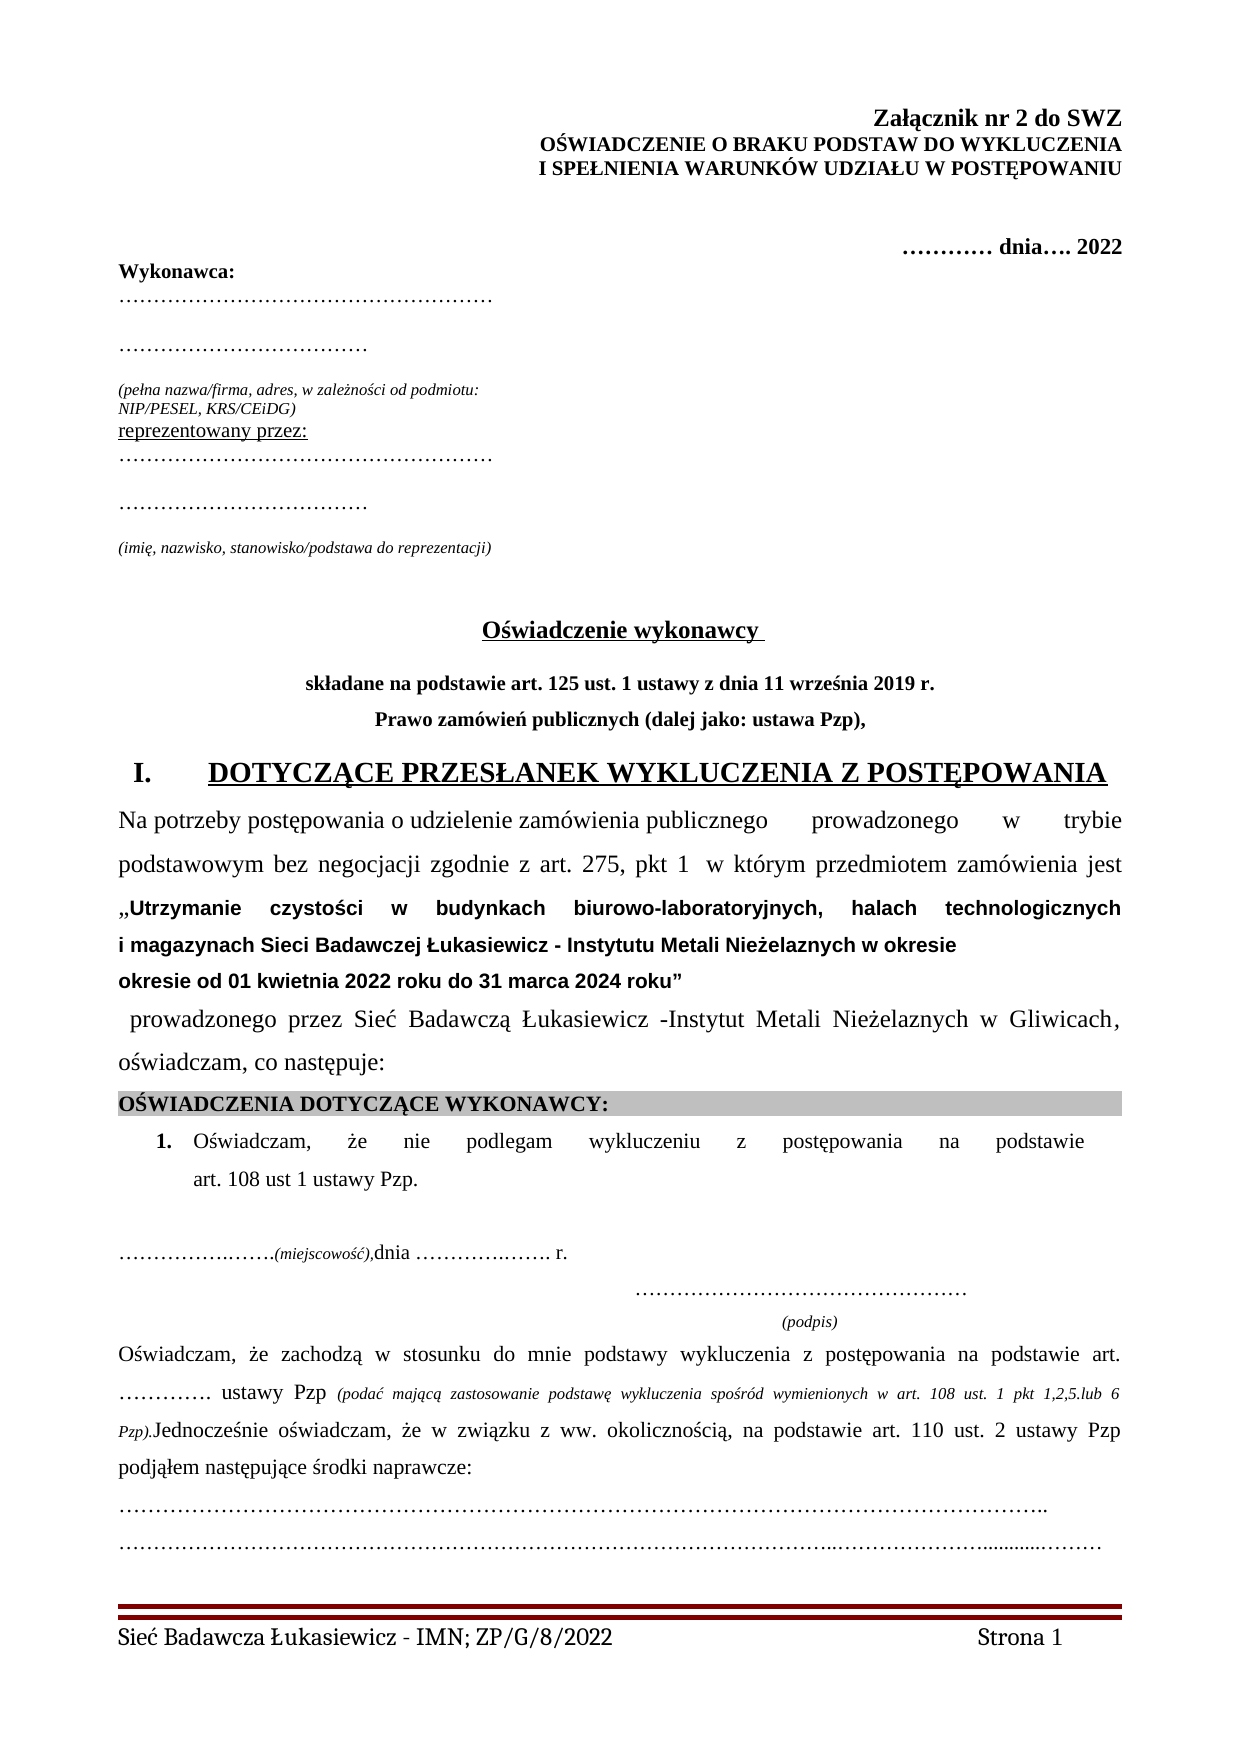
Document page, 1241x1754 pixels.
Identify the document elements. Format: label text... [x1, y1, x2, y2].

text ……………………………………………………………………………… [118, 283, 502, 356]
text Oświadczenie wykonawcy [118, 615, 1122, 644]
text …………………………………………………………………………………………..…………………...........……… [118, 1530, 1122, 1554]
text OŚWIADCZENIE O BRAKU PODSTAW DO WYKLUCZENIA [118, 132, 1122, 156]
text ………………………………………… [118, 1276, 1122, 1300]
text Prawo zamówień publicznych (dalej jako: ustawa Pzp), [118, 707, 1122, 731]
text Oświadczam, że zachodzą w stosunku do mnie podstawy wykluczenia z postępowania na podstawie art. …………. ustawy Pzp (podać mającą zastosowanie podstawę wykluczenia spośród wymienionych w art. 108 ust. 1 pkt 1,2,5.lub 6 Pzp).Jednocześnie oświadczam, że w związku z ww. okolicznością, na podstawie art. 110 ust. 2 ustawy Pzp podjąłem następujące środki naprawcze: ……………………………………………………………………………………………………………….. [118, 1341, 1122, 1517]
text OŚWIADCZENIA DOTYCZĄCE WYKONAWCY: [118, 1091, 1122, 1116]
text ……………………………………………………………………………… [118, 442, 502, 514]
text prowadzonego przez Sieć Badawczą Łukasiewicz -Instytut Metali Nieżelaznych w Gliwicach, oświadczam, co następuje: [118, 1004, 1122, 1076]
text reprezentowany przez: [118, 418, 1122, 442]
text …………….…….(miejscowość),dnia ………….……. r. [118, 1240, 1122, 1264]
text Na potrzeby postępowania o udzielenie zamówienia publicznego prowadzonego w trybie podstawowym bez negocjacji zgodnie z art. 275, pkt 1 w którym przedmiotem zamówienia jest „Utrzymanie czystości w budynkach biurowo-laboratoryjnych, halach technologicznych i magazynach Sieci Badawczej Łukasiewicz - Instytutu Metali Nieżelaznych w okresie [118, 806, 1122, 956]
text (pełna nazwa/firma, adres, w zależności od podmiotu: NIP/PESEL, KRS/CEiDG) [118, 380, 502, 418]
text (podpis) [708, 1312, 1122, 1331]
text (imię, nazwisko, stanowisko/podstawa do reprezentacji) [118, 538, 502, 557]
list Załącznik nr 2 do SWZ [118, 103, 1122, 132]
text ………… dnia…. 2022 [118, 233, 1122, 259]
text Wykonawca: [118, 259, 1122, 283]
text składane na podstawie art. 125 ust. 1 ustawy z dnia 11 września 2019 r. [118, 671, 1122, 695]
list Oświadczam, że nie podlegam wykluczeniu z postępowania na podstawie art. 108 ust 1 ustawy Pzp. [156, 1128, 1122, 1191]
list DOTYCZĄCE PRZESŁANEK WYKLUCZENIA Z POSTĘPOWANIA [118, 755, 1122, 789]
text I SPEŁNIENIA WARUNKÓW UDZIAŁU W POSTĘPOWANIU [118, 156, 1122, 180]
text okresie od 01 kwietnia 2022 roku do 31 marca 2024 roku” [118, 968, 1122, 992]
